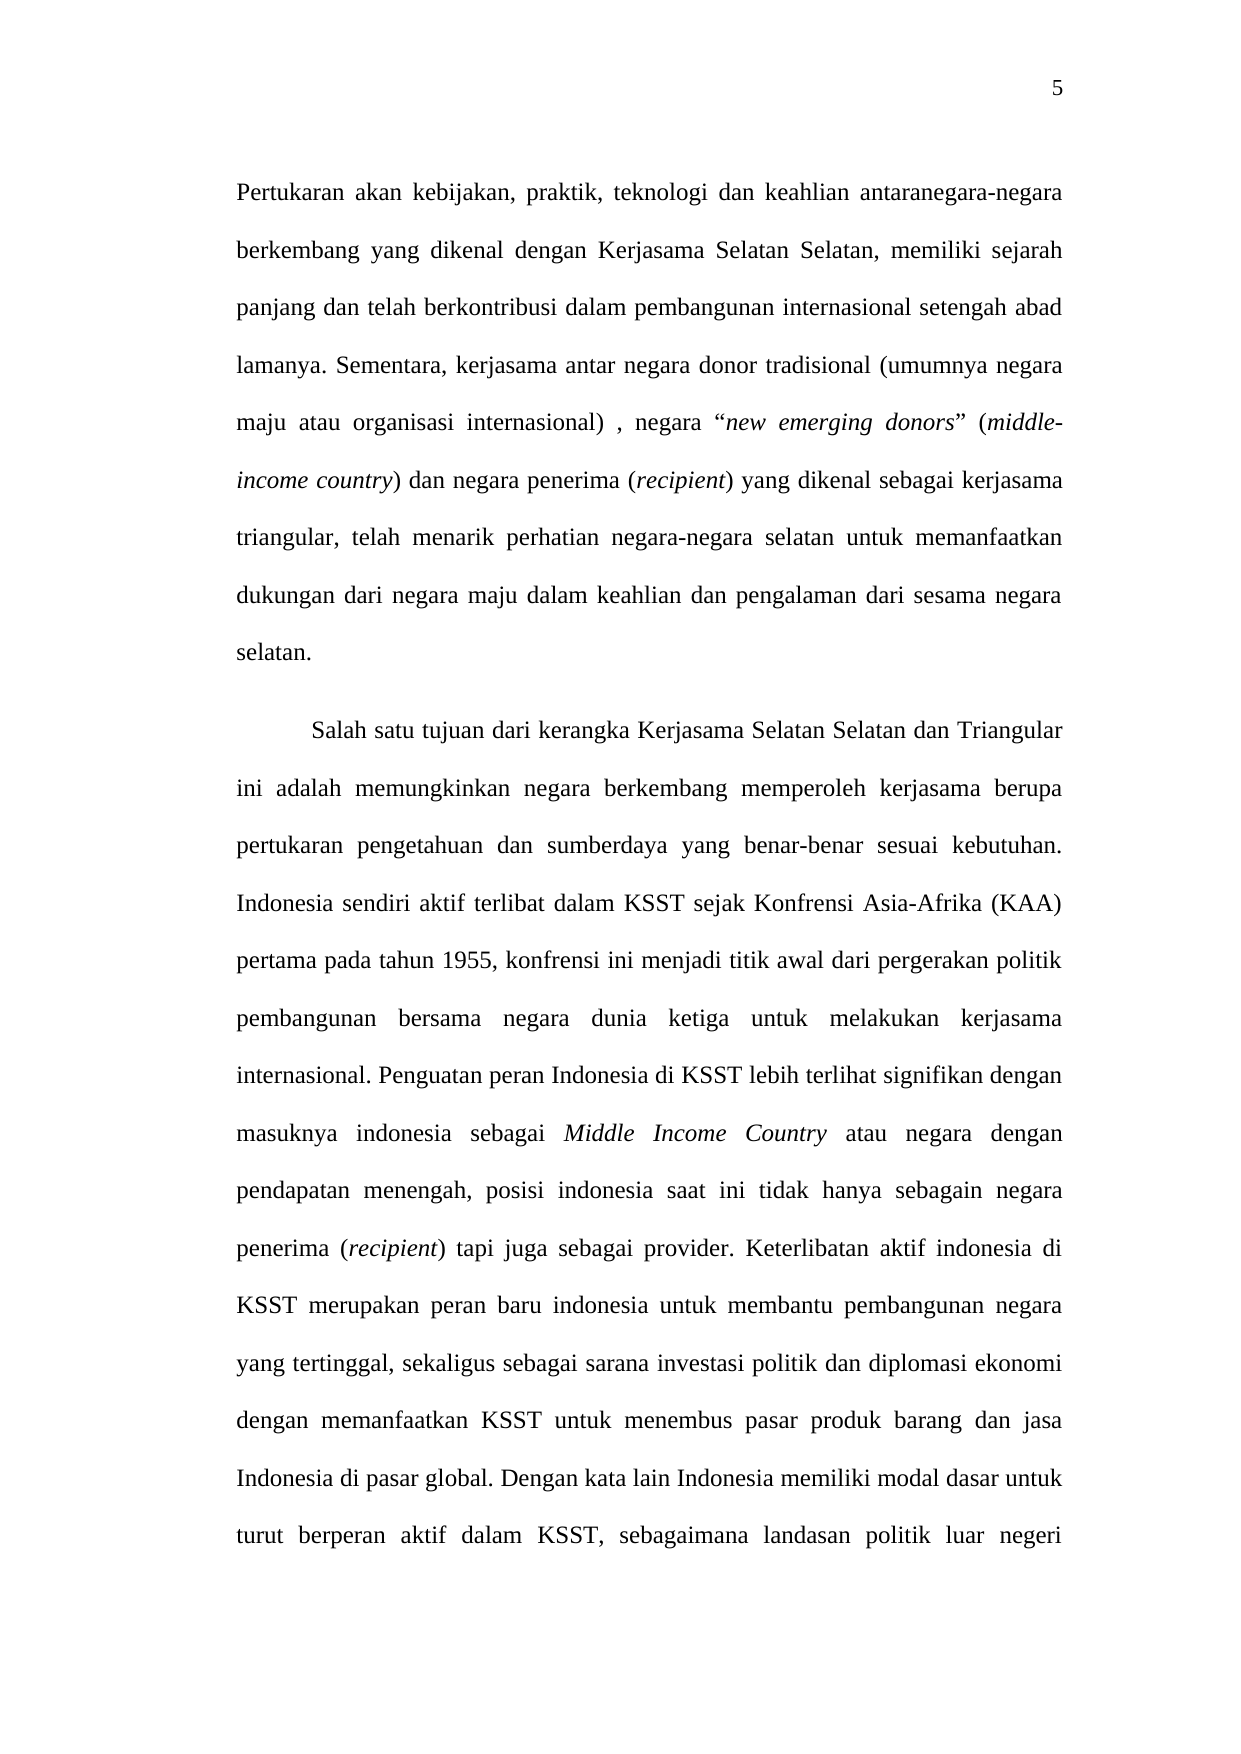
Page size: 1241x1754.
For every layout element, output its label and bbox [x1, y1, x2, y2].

text [236, 177, 1063, 666]
text [236, 716, 1063, 1549]
